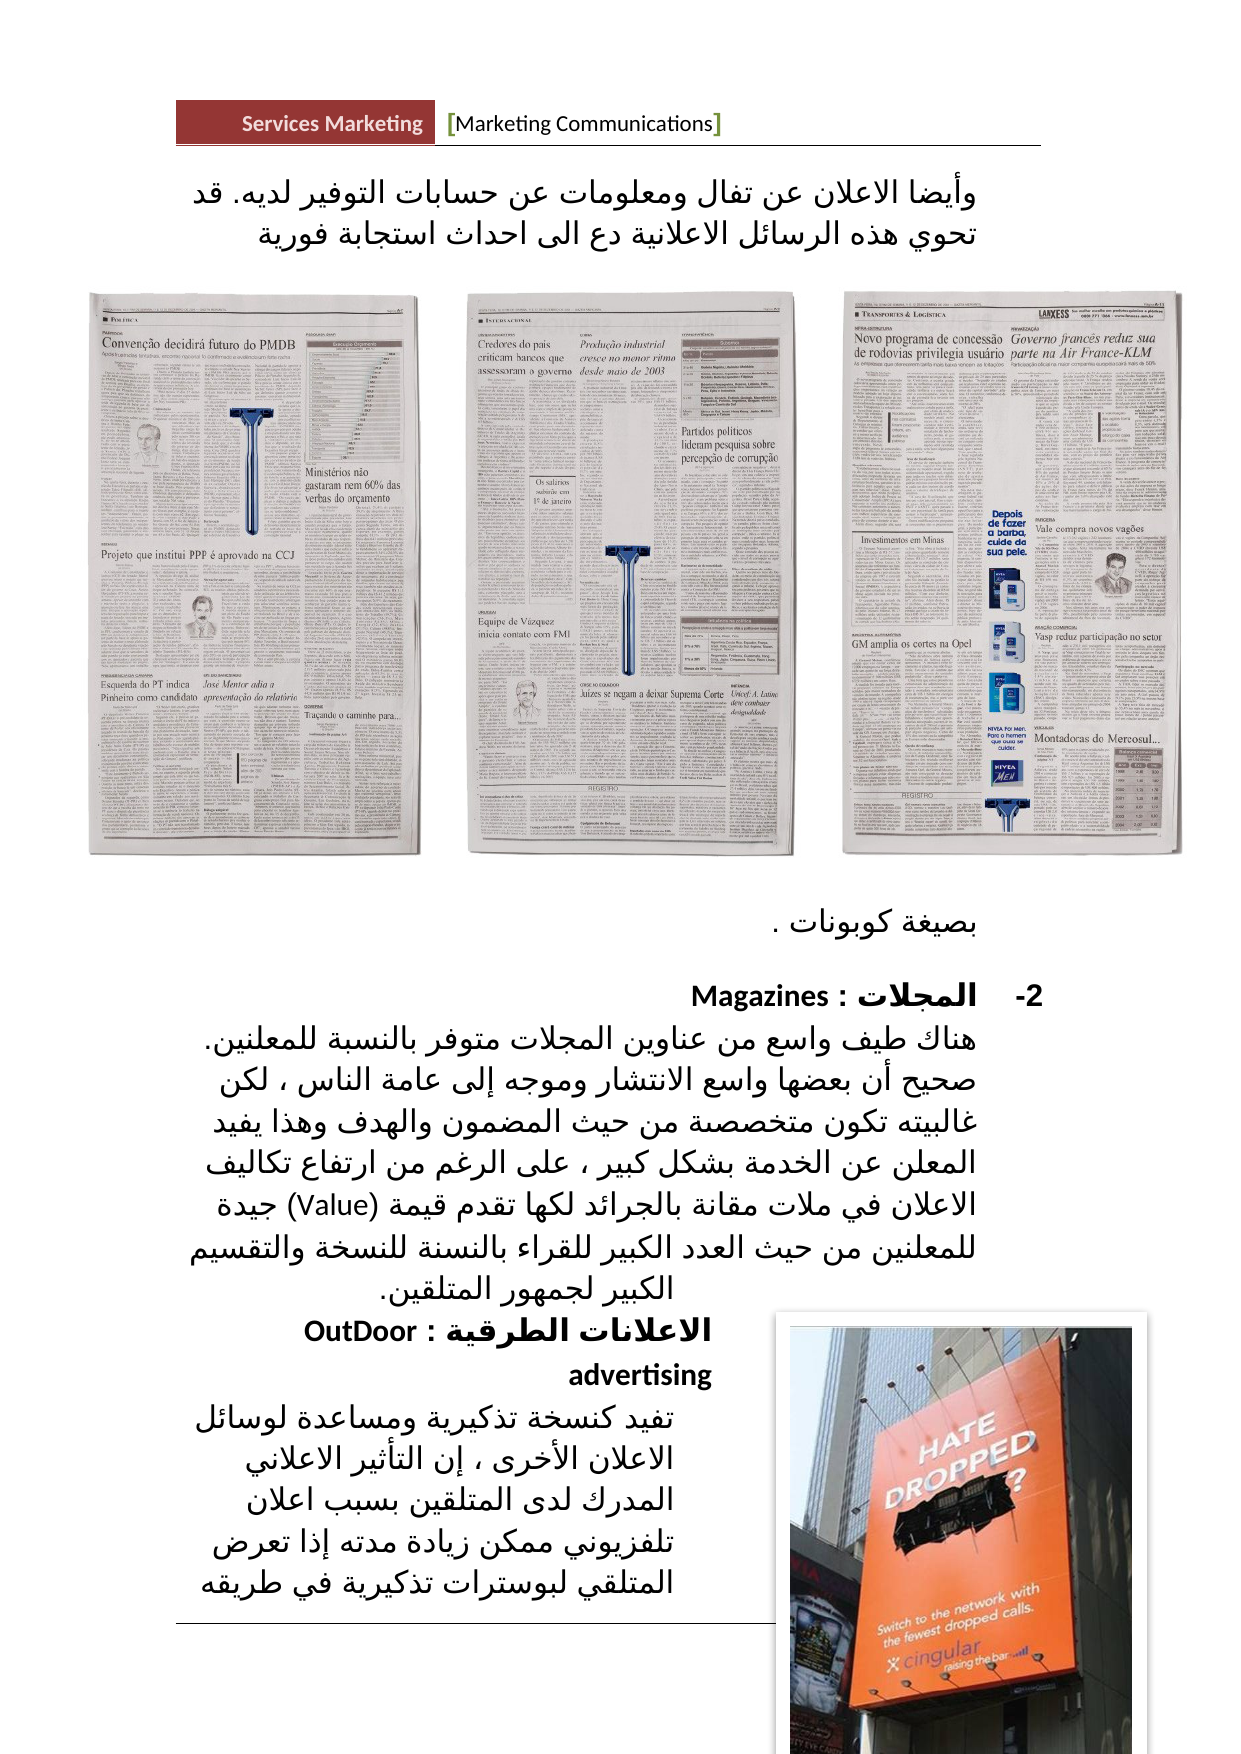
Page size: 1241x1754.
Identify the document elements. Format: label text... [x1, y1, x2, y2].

list المجلات : Magazines [187, 976, 1015, 1014]
list الاعلانات الطرقية : OutDoor advertising [187, 1311, 773, 1393]
list وأيضا الاعلان عن تفال ومعلومات عن حسابات التوفير لديه. قد تحوي هذه الرسائل الاعلانية دع الى احداث استجابة فورية بصيغة كوبونات . [187, 174, 978, 256]
list للمعلنين من حيث العدد الكبير للقراء بالنسنة للنسخة والتقسيم الكبير لجمهور المتلقين. [187, 1229, 978, 1306]
list وأيضا الاعلان عن تفال ومعلومات عن حسابات التوفير لديه. قد تحوي هذه الرسائل الاعلانية دع الى احداث استجابة فورية بصيغة كوبونات . [187, 894, 978, 939]
list هناك طيف واسع من عناوين المجلات متوفر بالنسبة للمعلنين. صحيح أن بعضها واسع الانتشار وموجه إلى عامة الناس ، لكن غالبيته تكون متخصصىة من حيث المضمون والهدف وهذا يفيد المعلن عن الخدمة بشكل كبير ، على الرغم من ارتفاع تكاليف الاعلان في ملات مقانة بالجرائد لكها تقدم قيمة (Value) جيدة [187, 1020, 978, 1223]
picture [50, 256, 1218, 894]
picture [790, 1326, 1132, 1754]
